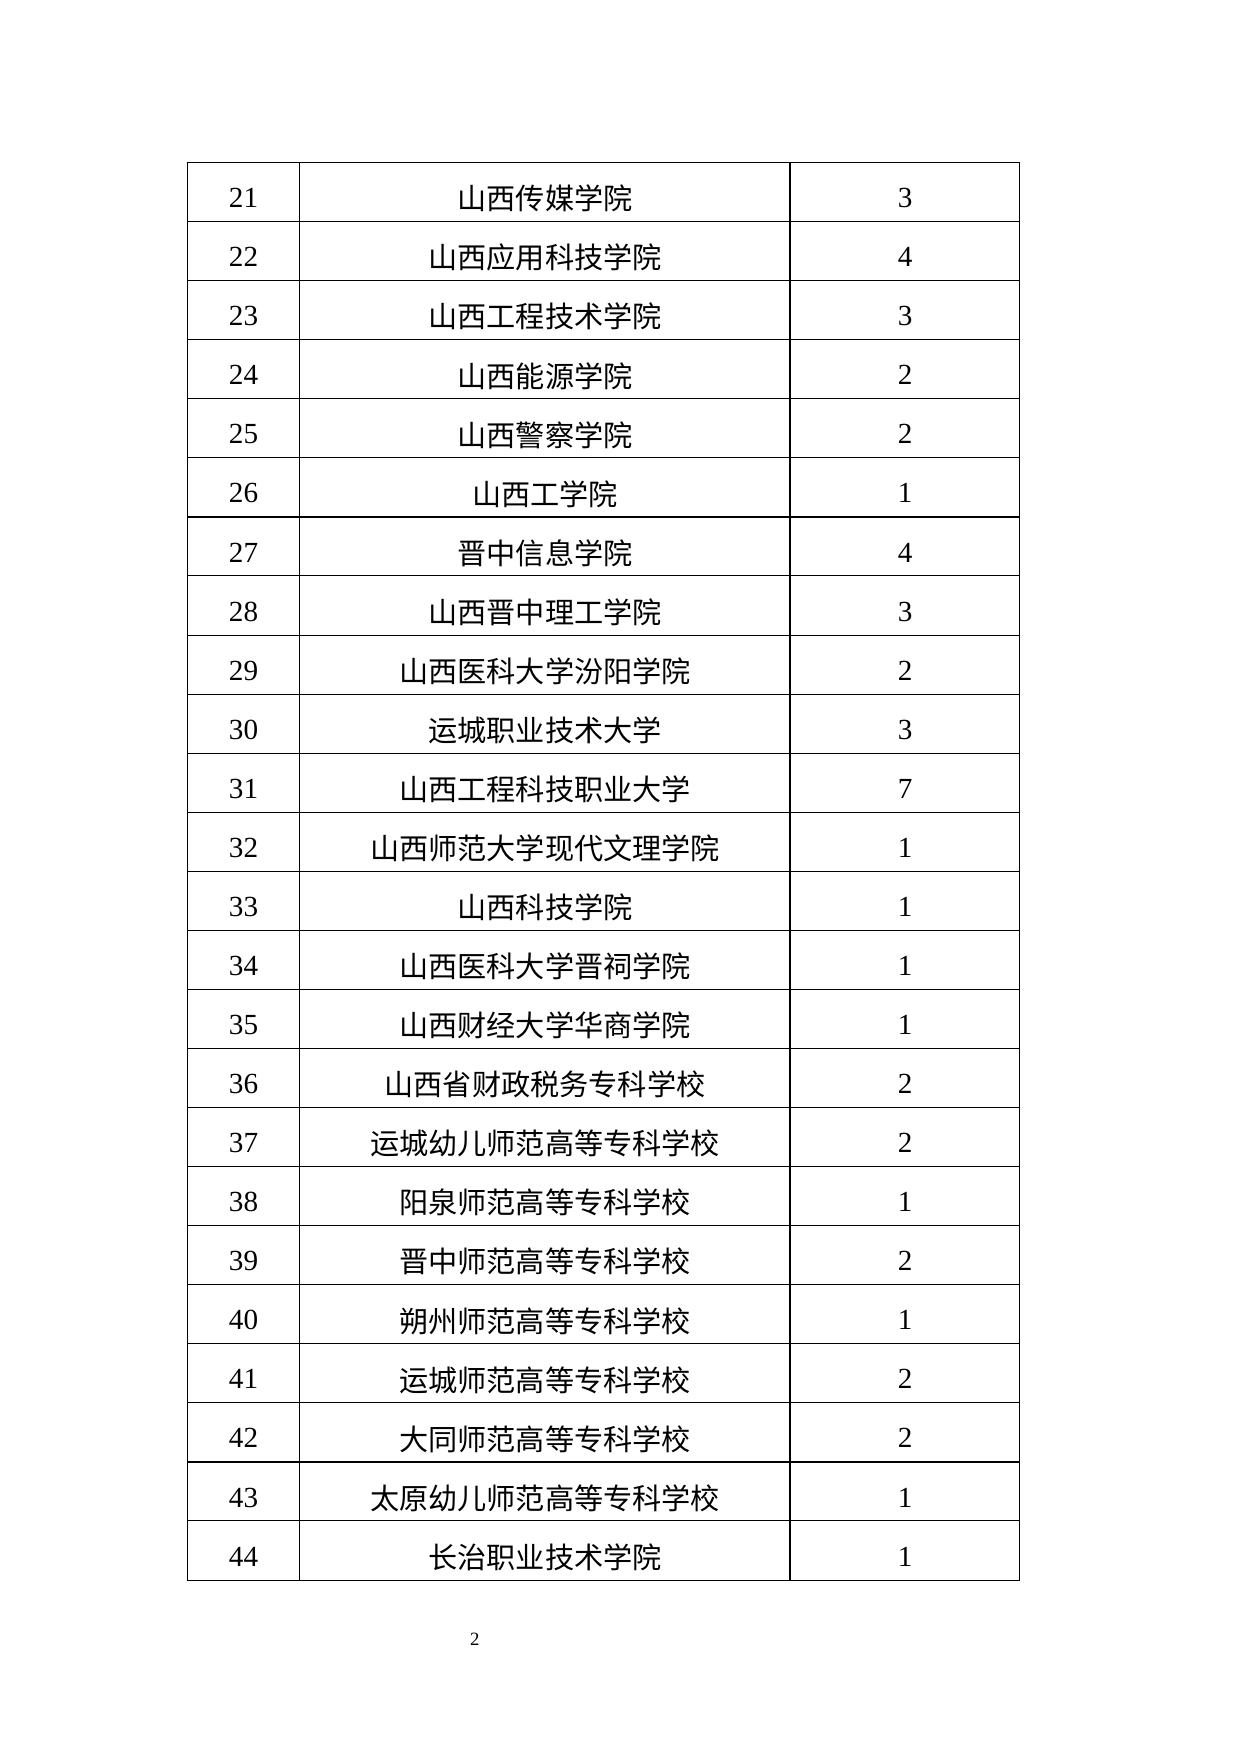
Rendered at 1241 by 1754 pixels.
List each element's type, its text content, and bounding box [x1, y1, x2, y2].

table_cell 晋中师范高等专科学校 [300, 1226, 789, 1284]
table_cell 阳泉师范高等专科学校 [300, 1167, 789, 1225]
table_cell 4 [791, 518, 1019, 575]
table_cell 运城师范高等专科学校 [300, 1344, 789, 1402]
table_cell 38 [188, 1167, 299, 1225]
table_cell 22 [188, 222, 299, 280]
table_cell 山西工程科技职业大学 [300, 754, 789, 812]
table_cell 41 [188, 1344, 299, 1402]
table_cell 运城幼儿师范高等专科学校 [300, 1108, 789, 1166]
table_cell 1 [791, 813, 1019, 871]
table_cell 39 [188, 1226, 299, 1284]
table_cell 2 [791, 1049, 1019, 1107]
table_cell 2 [791, 636, 1019, 693]
table_cell 山西能源学院 [300, 340, 789, 398]
table_cell 34 [188, 931, 299, 989]
table_cell 31 [188, 754, 299, 812]
table_cell 山西工学院 [300, 458, 789, 516]
table_cell 1 [791, 1463, 1019, 1520]
table_cell 3 [791, 695, 1019, 753]
table_cell 山西晋中理工学院 [300, 576, 789, 634]
table_cell 23 [188, 281, 299, 339]
table_cell 37 [188, 1108, 299, 1166]
table_cell 26 [188, 458, 299, 516]
table_cell 27 [188, 518, 299, 575]
table_cell 山西科技学院 [300, 872, 789, 930]
table_cell 1 [791, 1167, 1019, 1225]
table_cell 28 [188, 576, 299, 634]
table_cell 35 [188, 990, 299, 1048]
table_cell 山西传媒学院 [300, 163, 789, 221]
table_cell 长治职业技术学院 [300, 1521, 789, 1579]
table_cell 44 [188, 1521, 299, 1579]
table_cell 1 [791, 872, 1019, 930]
table_cell 山西师范大学现代文理学院 [300, 813, 789, 871]
table_cell 1 [791, 931, 1019, 989]
table_cell 晋中信息学院 [300, 518, 789, 575]
table_cell 40 [188, 1285, 299, 1343]
table_cell 2 [791, 1344, 1019, 1402]
table_cell 7 [791, 754, 1019, 812]
table_cell 1 [791, 990, 1019, 1048]
table_cell 运城职业技术大学 [300, 695, 789, 753]
table_cell 太原幼儿师范高等专科学校 [300, 1463, 789, 1520]
table_cell 36 [188, 1049, 299, 1107]
table_cell 29 [188, 636, 299, 693]
table_cell 朔州师范高等专科学校 [300, 1285, 789, 1343]
table_cell 43 [188, 1463, 299, 1520]
table_cell 32 [188, 813, 299, 871]
table_cell 山西医科大学汾阳学院 [300, 636, 789, 693]
table_cell 2 [791, 340, 1019, 398]
table_cell 2 [791, 399, 1019, 457]
table_cell 山西省财政税务专科学校 [300, 1049, 789, 1107]
table_cell 42 [188, 1403, 299, 1461]
table_cell 24 [188, 340, 299, 398]
table_cell 2 [791, 1108, 1019, 1166]
table_cell 大同师范高等专科学校 [300, 1403, 789, 1461]
table_cell 21 [188, 163, 299, 221]
table_cell 山西工程技术学院 [300, 281, 789, 339]
table_cell 30 [188, 695, 299, 753]
table_cell 1 [791, 458, 1019, 516]
table_cell 3 [791, 576, 1019, 634]
table_cell 1 [791, 1285, 1019, 1343]
table_cell 4 [791, 222, 1019, 280]
table_cell 3 [791, 281, 1019, 339]
table_cell 1 [791, 1521, 1019, 1579]
table_cell 2 [791, 1226, 1019, 1284]
table_cell 山西财经大学华商学院 [300, 990, 789, 1048]
table_cell 33 [188, 872, 299, 930]
table_cell 山西应用科技学院 [300, 222, 789, 280]
table_cell 2 [791, 1403, 1019, 1461]
table_cell 山西警察学院 [300, 399, 789, 457]
table_cell 3 [791, 163, 1019, 221]
table_cell 25 [188, 399, 299, 457]
table_cell 山西医科大学晋祠学院 [300, 931, 789, 989]
